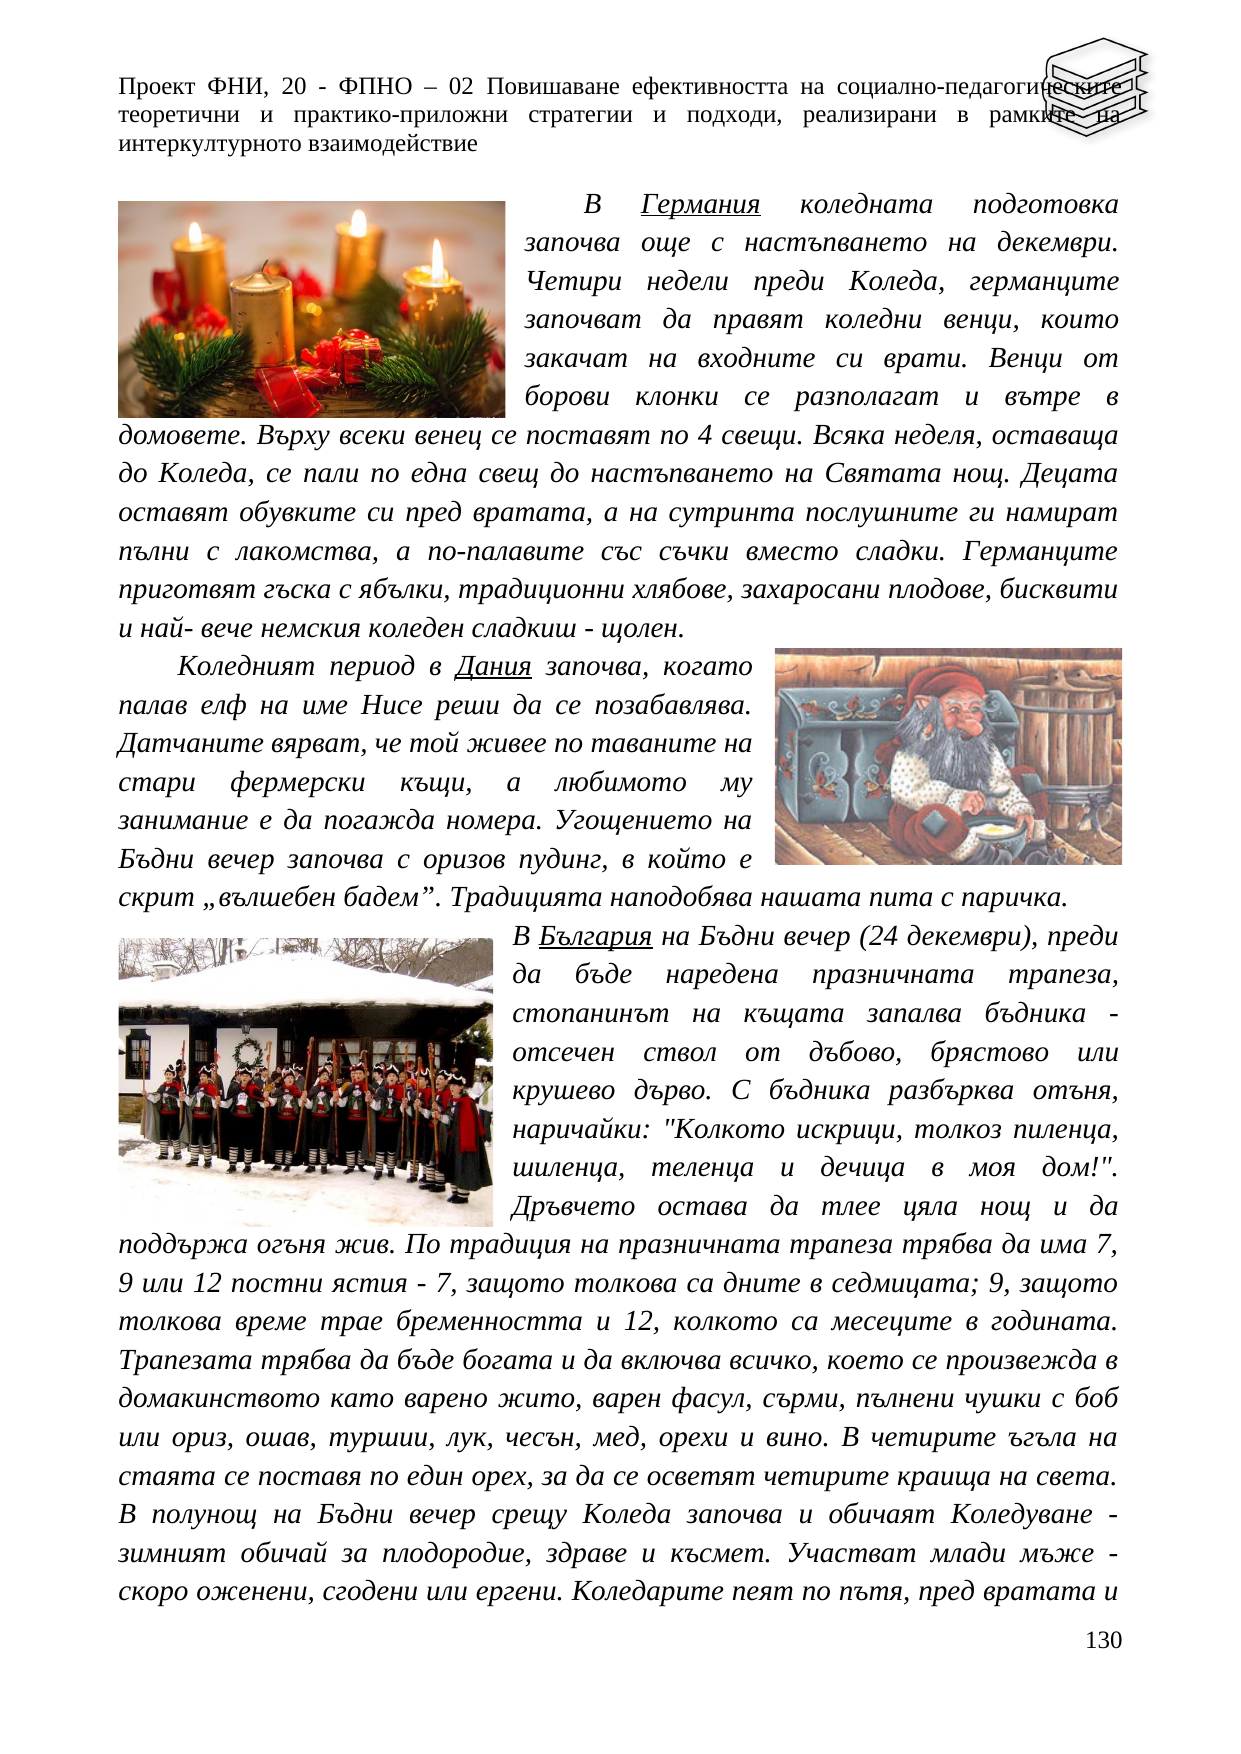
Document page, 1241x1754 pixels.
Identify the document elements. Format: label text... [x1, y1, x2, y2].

picture [1036, 28, 1153, 146]
picture [118, 938, 494, 1226]
text В Германия коледната подготовка започва още с настъпването на декември. Четири недели преди Коледа, германците започват да правят коледни венци, които закачат на входните си врати. Венци от борови клонки се разполагат и вътре в домовете. Върху всеки венец се поставят по 4 свещи. Всяка неделя, оставаща до Коледа, се пали по една свещ до настъпването на Святата нощ. Децата оставят обувките си пред вратата, а на сутринта послушните ги намират пълни с лакомства, а по-палавите със съчки вместо сладки. Германците приготвят гъска с ябълки, традиционни хлябове, захаросани плодове, бисквити и най- вече немския коледен сладкиш - щолен. [118, 186, 1122, 643]
picture [118, 201, 506, 418]
picture [774, 648, 1123, 865]
